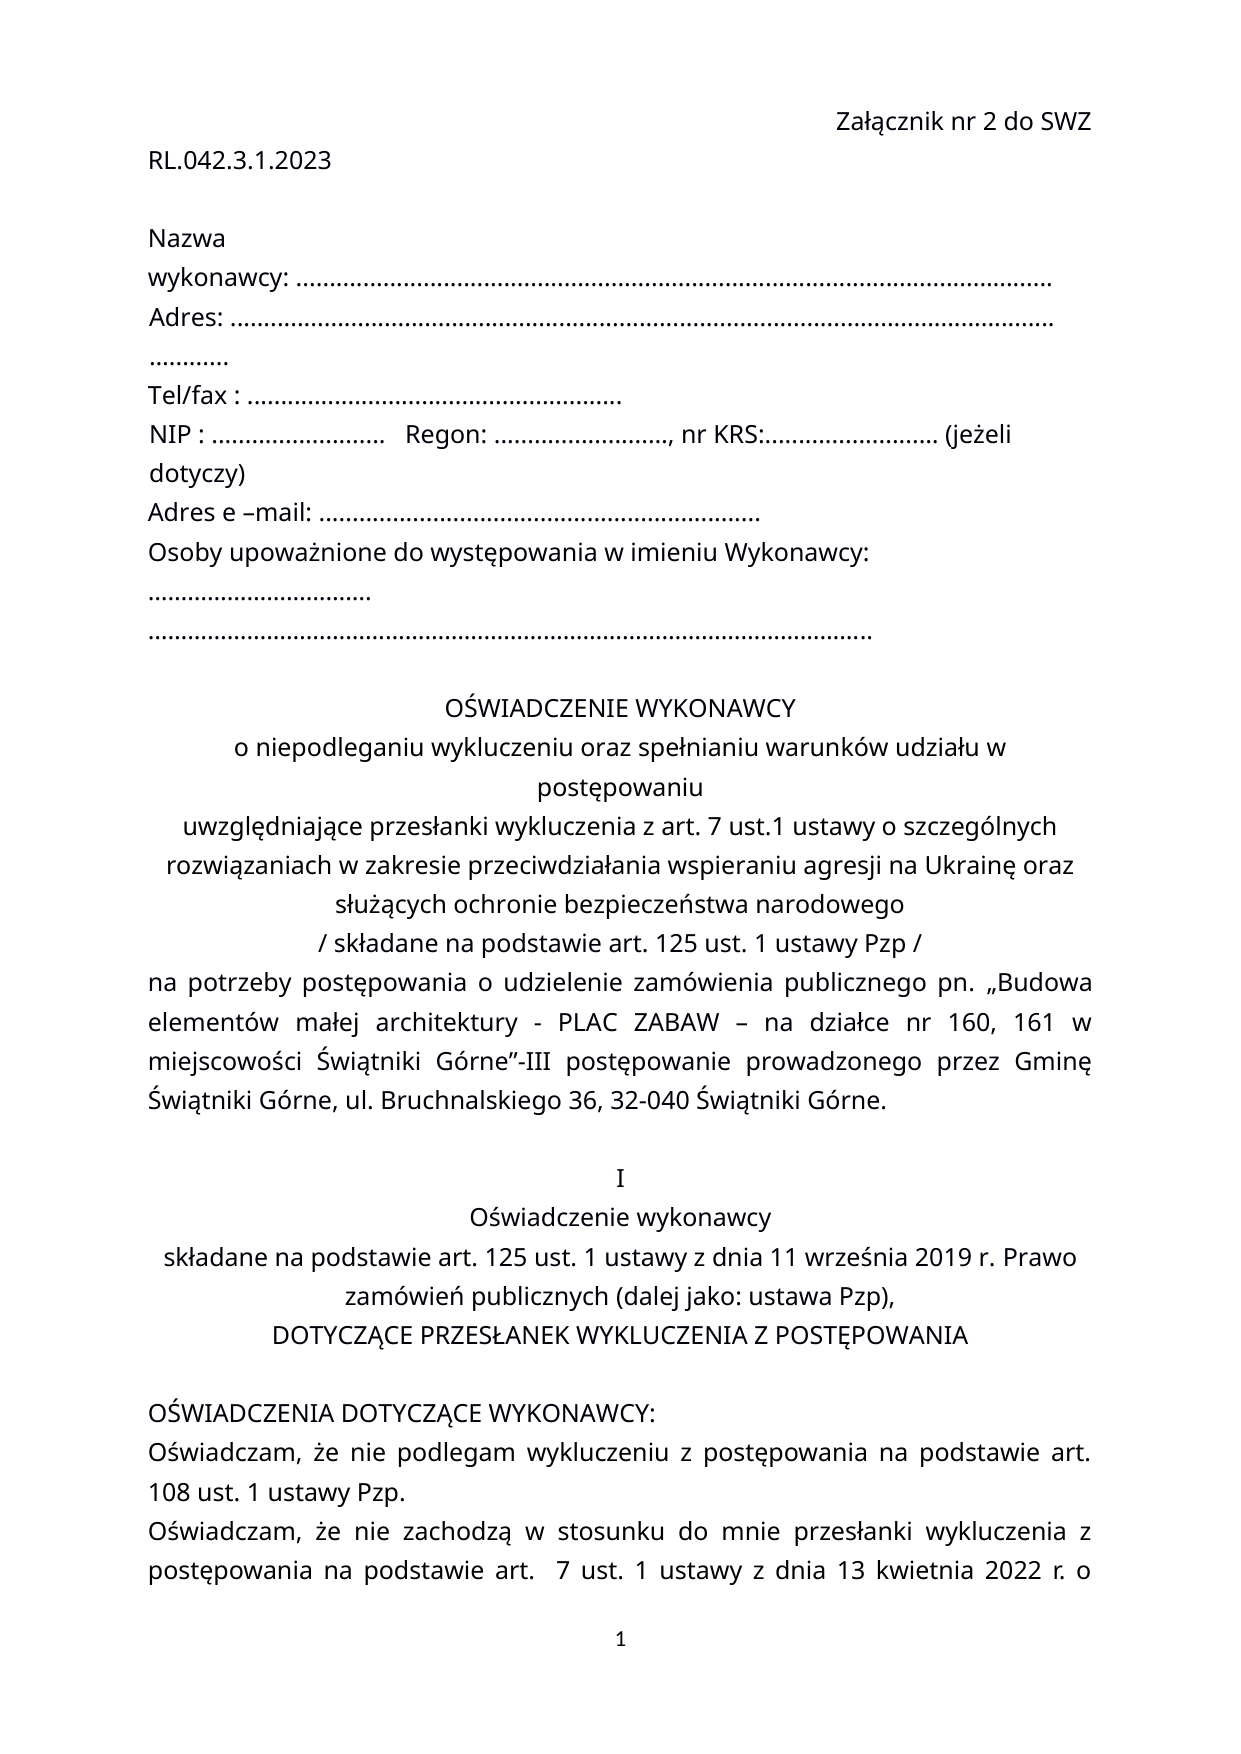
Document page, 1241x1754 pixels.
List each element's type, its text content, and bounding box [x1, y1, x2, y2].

text Oświadczenie wykonawcy [148, 1200, 1093, 1234]
text OŚWIADCZENIA DOTYCZĄCE WYKONAWCY: [148, 1396, 1093, 1430]
text ……………………………………………………………………………………………….. [148, 613, 1063, 647]
text składane na podstawie art. 125 ust. 1 ustawy z dnia 11 września 2019 r. Prawo zamówień publicznych (dalej jako: ustawa Pzp), [148, 1239, 1093, 1312]
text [148, 1513, 1093, 1587]
text NIP : .......................... Regon: .......................…, nr KRS:.......................… (jeżeli dotyczy) [149, 417, 1063, 490]
text Adres: ...........................................................................................................................…......... [149, 299, 1063, 372]
text o niepodleganiu wykluczeniu oraz spełnianiu warunków udziału w postępowaniu [148, 730, 1093, 803]
text / składane na podstawie art. 125 ust. 1 ustawy Pzp / [148, 926, 1093, 960]
text Tel/fax : ........................................................ [148, 378, 1063, 412]
text Nazwa wykonawcy: ......................................................................................................…........ [148, 221, 1063, 294]
text uwzględniające przesłanki wykluczenia z art. 7 ust.1 ustawy o szczególnych rozwiązaniach w zakresie przeciwdziałania wspieraniu agresji na Ukrainę oraz służących ochronie bezpieczeństwa narodowego [148, 808, 1093, 921]
text I [148, 1161, 1093, 1195]
text DOTYCZĄCE PRZESŁANEK WYKLUCZENIA Z POSTĘPOWANIA [148, 1318, 1093, 1352]
text Załącznik nr 2 do SWZ [148, 103, 1093, 137]
text Oświadczam, że nie podlegam wykluczeniu z postępowania na podstawie art. 108 ust. 1 ustawy Pzp. [148, 1435, 1093, 1508]
text OŚWIADCZENIE WYKONAWCY [148, 691, 1093, 725]
text na potrzeby postępowania o udzielenie zamówienia publicznego pn. „Budowa elementów małej architektury - PLAC ZABAW – na działce nr 160, 161 w miejscowości Świątniki Górne”-III postępowanie prowadzonego przez Gminę Świątniki Górne, ul. Bruchnalskiego 36, 32-040 Świątniki Górne. [148, 965, 1093, 1117]
text Osoby upoważnione do występowania w imieniu Wykonawcy: ……………………………. [148, 534, 1063, 607]
text RL.042.3.1.2023 [148, 143, 1093, 177]
text Adres e –mail: .................................................................. [148, 495, 1063, 529]
